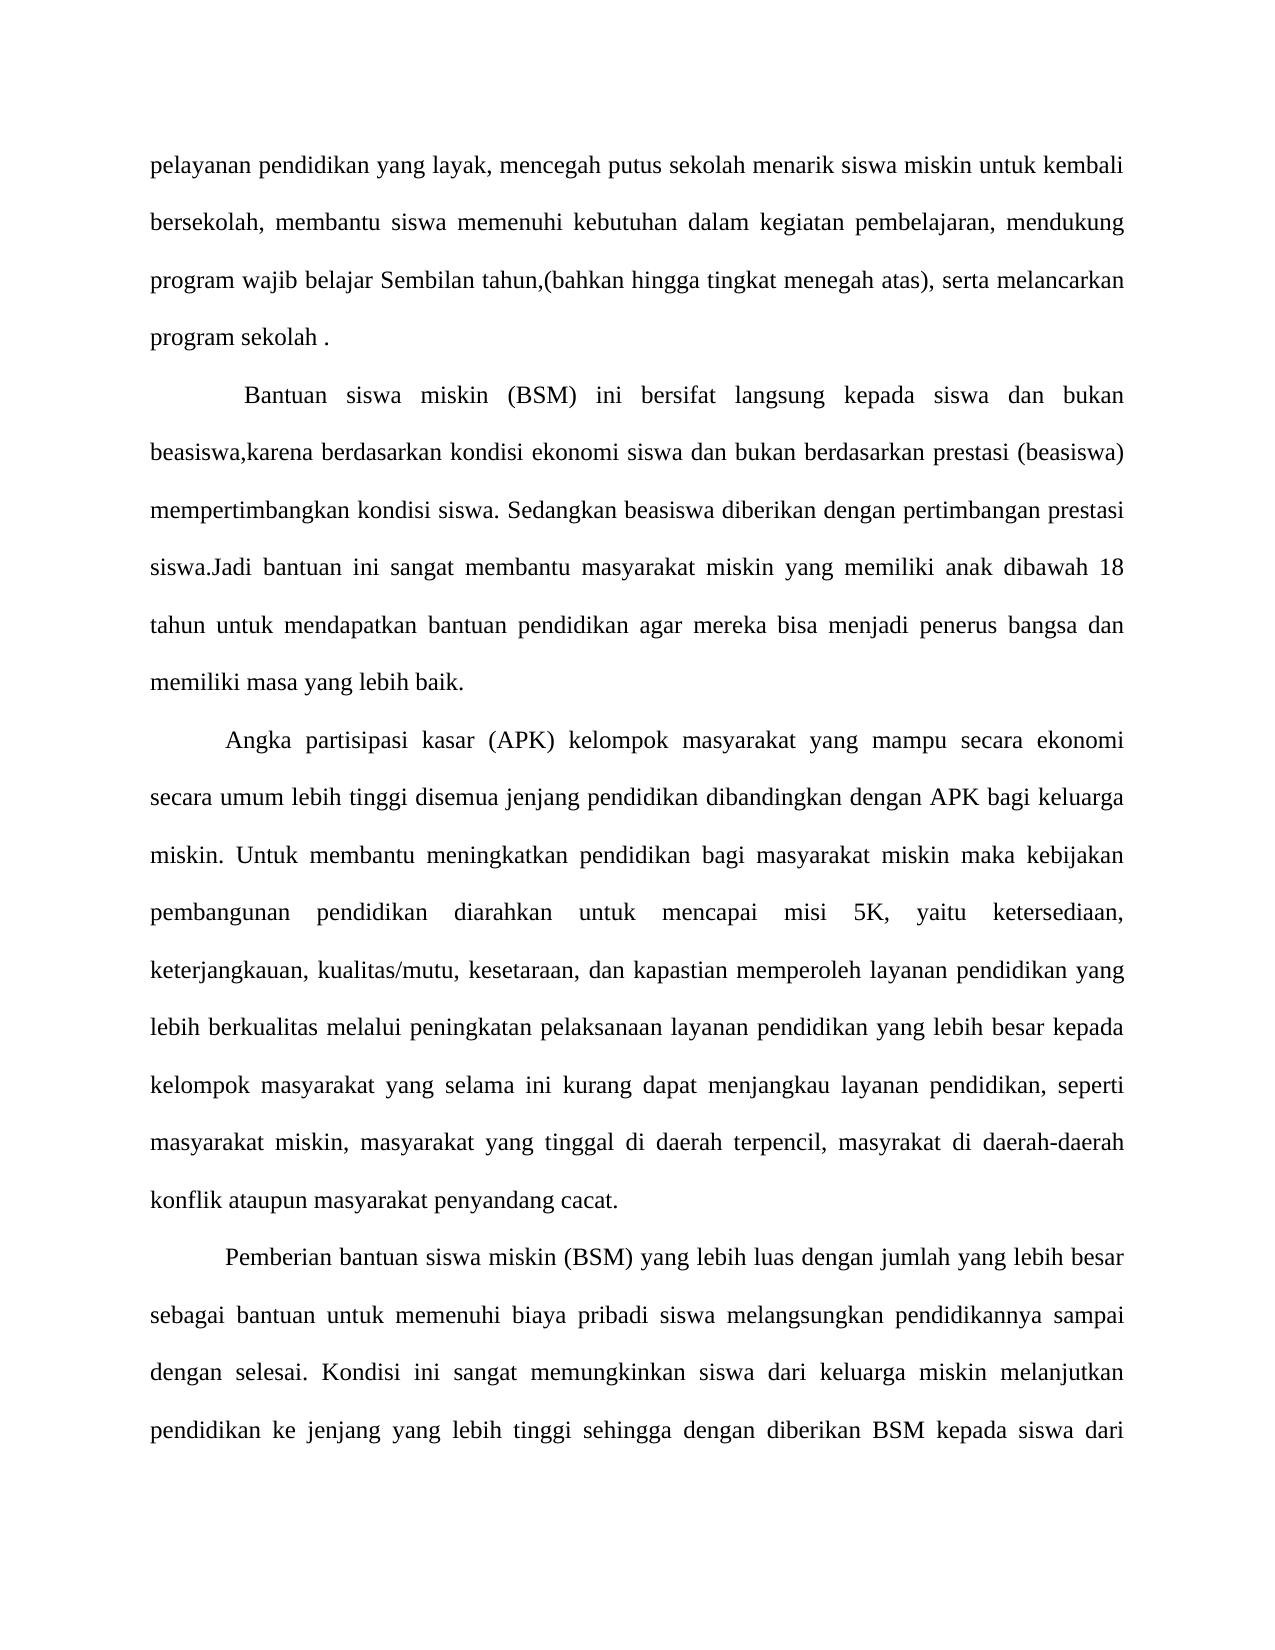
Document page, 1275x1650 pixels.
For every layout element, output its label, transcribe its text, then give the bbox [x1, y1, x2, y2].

text Angka partisipasi kasar (APK) kelompok masyarakat yang mampu secara ekonomi secara umum lebih tinggi disemua jenjang pendidikan dibandingkan dengan APK bagi keluarga miskin. Untuk membantu meningkatkan pendidikan bagi masyarakat miskin maka kebijakan pembangunan pendidikan diarahkan untuk mencapai misi 5K, yaitu ketersediaan, keterjangkauan, kualitas/mutu, kesetaraan, dan kapastian memperoleh layanan pendidikan yang lebih berkualitas melalui peningkatan pelaksanaan layanan pendidikan yang lebih besar kepada kelompok masyarakat yang selama ini kurang dapat menjangkau layanan pendidikan, seperti masyarakat miskin, masyarakat yang tinggal di daerah terpencil, masyrakat di daerah-daerah konflik ataupun masyarakat penyandang cacat. [112, 725, 1125, 1214]
text Bantuan siswa miskin (BSM) ini bersifat langsung kepada siswa dan bukan beasiswa,karena berdasarkan kondisi ekonomi siswa dan bukan berdasarkan prestasi (beasiswa) mempertimbangkan kondisi siswa. Sedangkan beasiswa diberikan dengan pertimbangan prestasi siswa.Jadi bantuan ini sangat membantu masyarakat miskin yang memiliki anak dibawah 18 tahun untuk mendapatkan bantuan pendidikan agar mereka bisa menjadi penerus bangsa dan memiliki masa yang lebih baik. [150, 380, 1125, 696]
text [112, 1242, 1125, 1444]
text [150, 150, 1125, 351]
